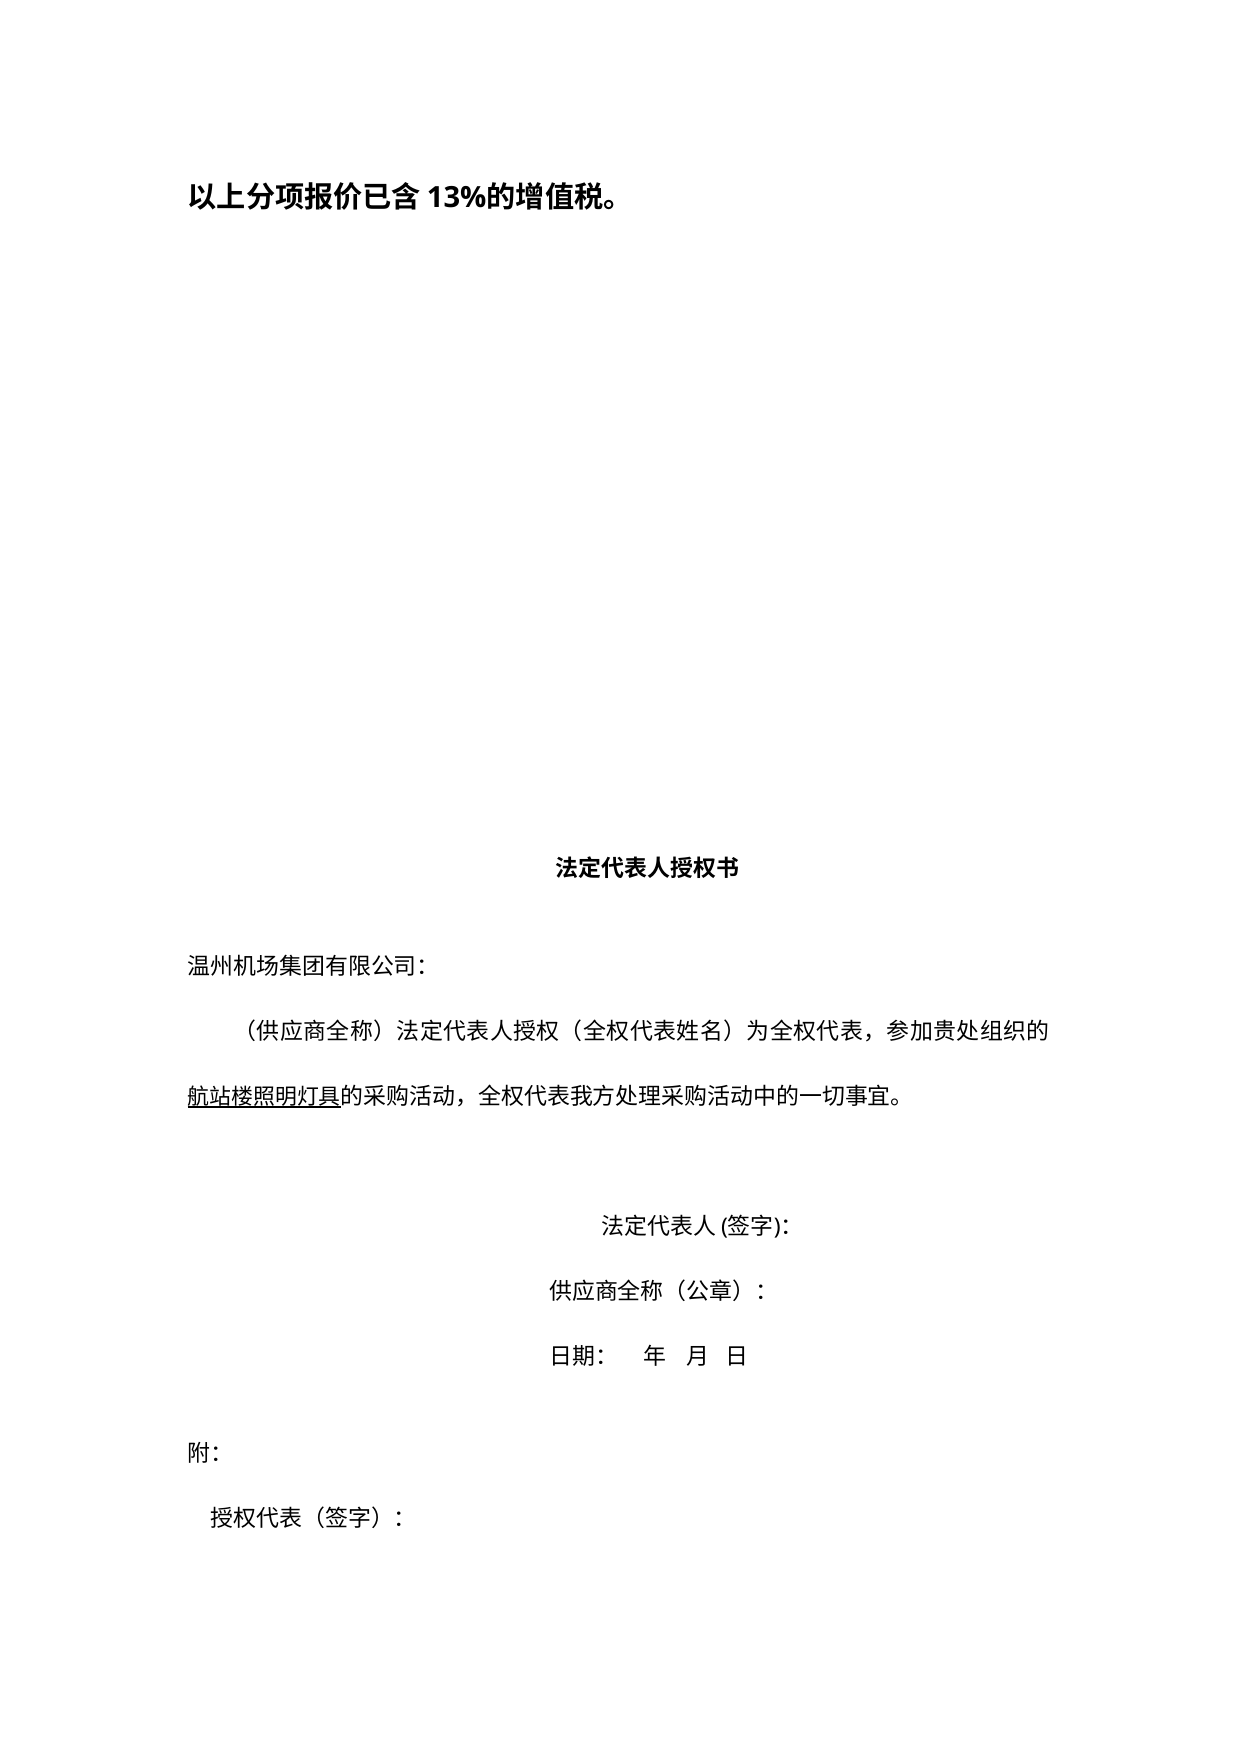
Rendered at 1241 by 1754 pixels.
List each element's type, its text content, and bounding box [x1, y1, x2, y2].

text 法定代表人 (签字)： [187, 1192, 1053, 1257]
text 附： [187, 1419, 1053, 1484]
text 日期： 年 月 日 [187, 1322, 1053, 1387]
text 温州机场集团有限公司： [187, 932, 1053, 997]
text 供应商全称（公章）： [187, 1257, 1053, 1322]
text （供应商全称）法定代表人授权（全权代表姓名）为全权代表，参加贵处组织的航站楼照明灯具的采购活动，全权代表我方处理采购活动中的一切事宜。 [187, 997, 1053, 1127]
text 法定代表人授权书 [187, 834, 1053, 899]
text 授权代表（签字）： [187, 1484, 1053, 1549]
text 以上分项报价已含13%的增值税。 [187, 162, 1053, 227]
